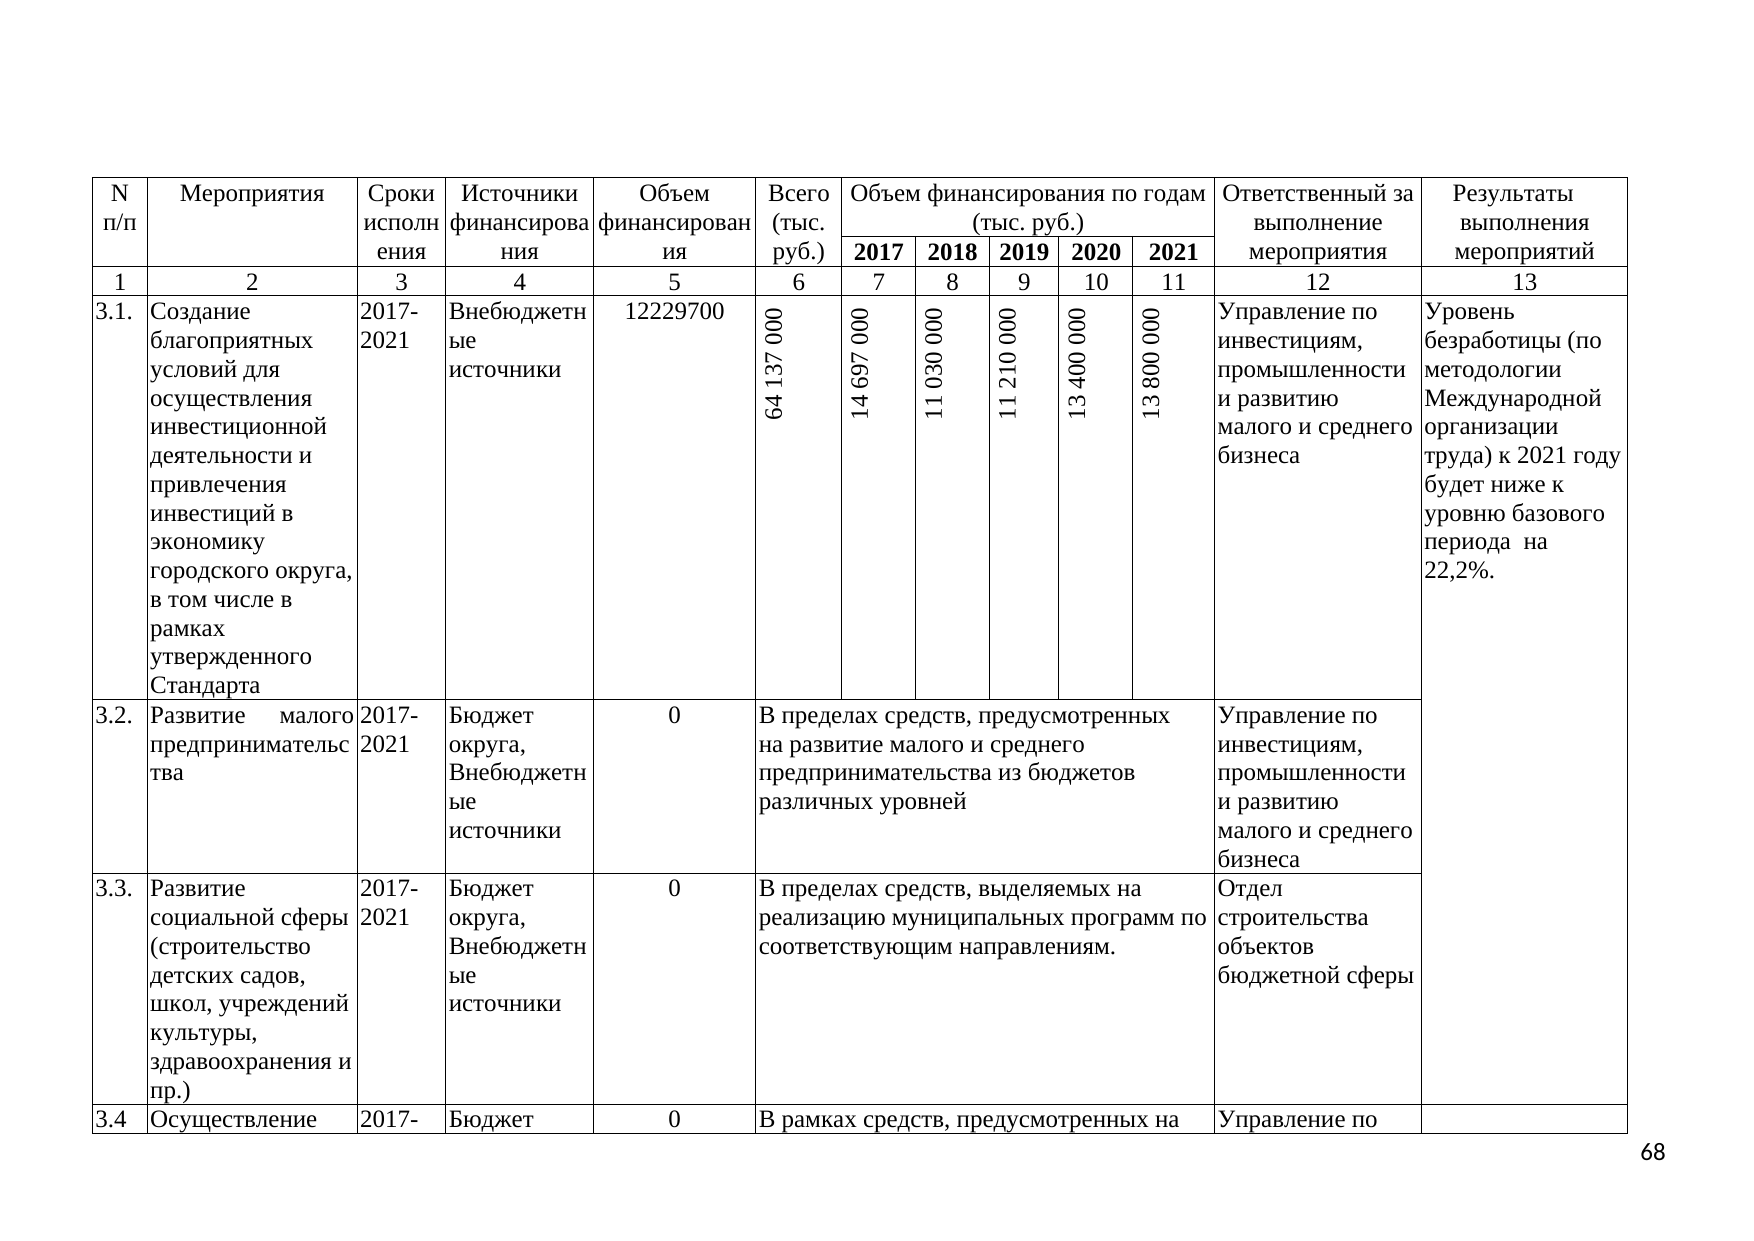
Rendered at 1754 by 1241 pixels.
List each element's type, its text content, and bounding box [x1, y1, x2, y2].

table_cell 0 [594, 1105, 755, 1133]
table_header Источники финансирования [446, 178, 593, 266]
table_header Мероприятия [148, 178, 357, 266]
table_cell 2017-2021 [358, 1105, 445, 1133]
table_cell В пределах средств, предусмотренных на развитие малого и среднего предпринимательства из бюджетов различных уровней [756, 700, 1214, 872]
table_header Сроки исполнения мероприятий [358, 178, 445, 266]
table_cell 64 137 000 [756, 296, 841, 699]
table_cell 3.3. [93, 874, 147, 1103]
table_cell 2 [148, 267, 357, 295]
table_cell Внебюджетные источники [446, 296, 593, 699]
table_cell 2017-2021 [358, 296, 445, 699]
table_cell 13 400 000 [1059, 296, 1132, 699]
table_header N п/п [93, 178, 147, 266]
table_header Объем финансирования по годам (тыс. руб.) [842, 178, 1214, 236]
table_cell Развитие малого предпринимательства [148, 700, 357, 872]
table_header Результаты выполнения мероприятий подпрограммы [1422, 178, 1627, 266]
table_cell В пределах средств, выделяемых на реализацию муниципальных программ по соответствующим направлениям. [756, 874, 1214, 1103]
table_cell Бюджет округа, Внебюджетные источники [446, 700, 593, 872]
table_cell Бюджет округа, Внебюджетные источники [446, 874, 593, 1103]
table_cell 3.4 [93, 1105, 147, 1133]
table_cell 2020 [1059, 237, 1132, 266]
table_cell [1422, 1105, 1627, 1133]
table_cell 10 [1059, 267, 1132, 295]
table_cell 7 [842, 267, 915, 295]
table_cell Управление по инвестициям, промышленности и развитию малого и среднего бизнеса [1215, 700, 1421, 872]
table_cell В рамках средств, предусмотренных на основную деятельность исполнителей [756, 1105, 1214, 1133]
table_cell Развитие социальной сферы (строительство детских садов, школ, учреждений культуры, здравоохранения и пр.) [148, 874, 357, 1103]
table_cell Создание благоприятных условий для осуществления инвестиционной деятельности и привлечения инвестиций в экономику городского округа, в том числе в рамках утвержденного Стандарта [148, 296, 357, 699]
table_cell 0 [594, 700, 755, 872]
table_cell 2018 [916, 237, 989, 266]
table_cell 5 [594, 267, 755, 295]
table_cell 14 697 000 [842, 296, 915, 699]
table_cell 13 800 000 [1133, 296, 1214, 699]
table_cell 3.2. [93, 700, 147, 872]
table_cell Управление по инвестициям, промышленности и развитию малого и среднего бизнеса [1215, 1105, 1421, 1133]
table_cell 2017-2021 [358, 700, 445, 872]
table_cell 3 [358, 267, 445, 295]
table_cell Бюджет округа [446, 1105, 593, 1133]
table_cell 1 [93, 267, 147, 295]
table_header Ответственный за выполнение мероприятия программы/подпрограммы [1215, 178, 1421, 266]
table_cell 9 [990, 267, 1058, 295]
table_cell 2019 [990, 237, 1058, 266]
table_cell 11 210 000 [990, 296, 1058, 699]
table_cell Отдел строительства объектов бюджетной сферы [1215, 874, 1421, 1103]
table_cell 3.1. [93, 296, 147, 699]
table_cell 12229700 [594, 296, 755, 699]
table_cell 4 [446, 267, 593, 295]
table_header Объем финансирования мероприятия в 2016 году (тыс. руб.) [594, 178, 755, 266]
table_cell 6 [756, 267, 841, 295]
table_cell 2021 [1133, 237, 1214, 266]
table_cell 2017 [842, 237, 915, 266]
table_cell 12 [1215, 267, 1421, 295]
table_cell 13 [1422, 267, 1627, 295]
table_cell 2017-2021 [358, 874, 445, 1103]
table_cell 8 [916, 267, 989, 295]
table_cell Управление по инвестициям, промышленности и развитию малого и среднего бизнеса [1215, 296, 1421, 699]
table_cell 11 030 000 [916, 296, 989, 699]
table_cell 0 [594, 874, 755, 1103]
table_header Всего (тыс. руб.) [756, 178, 841, 266]
table_cell 11 [1133, 267, 1214, 295]
